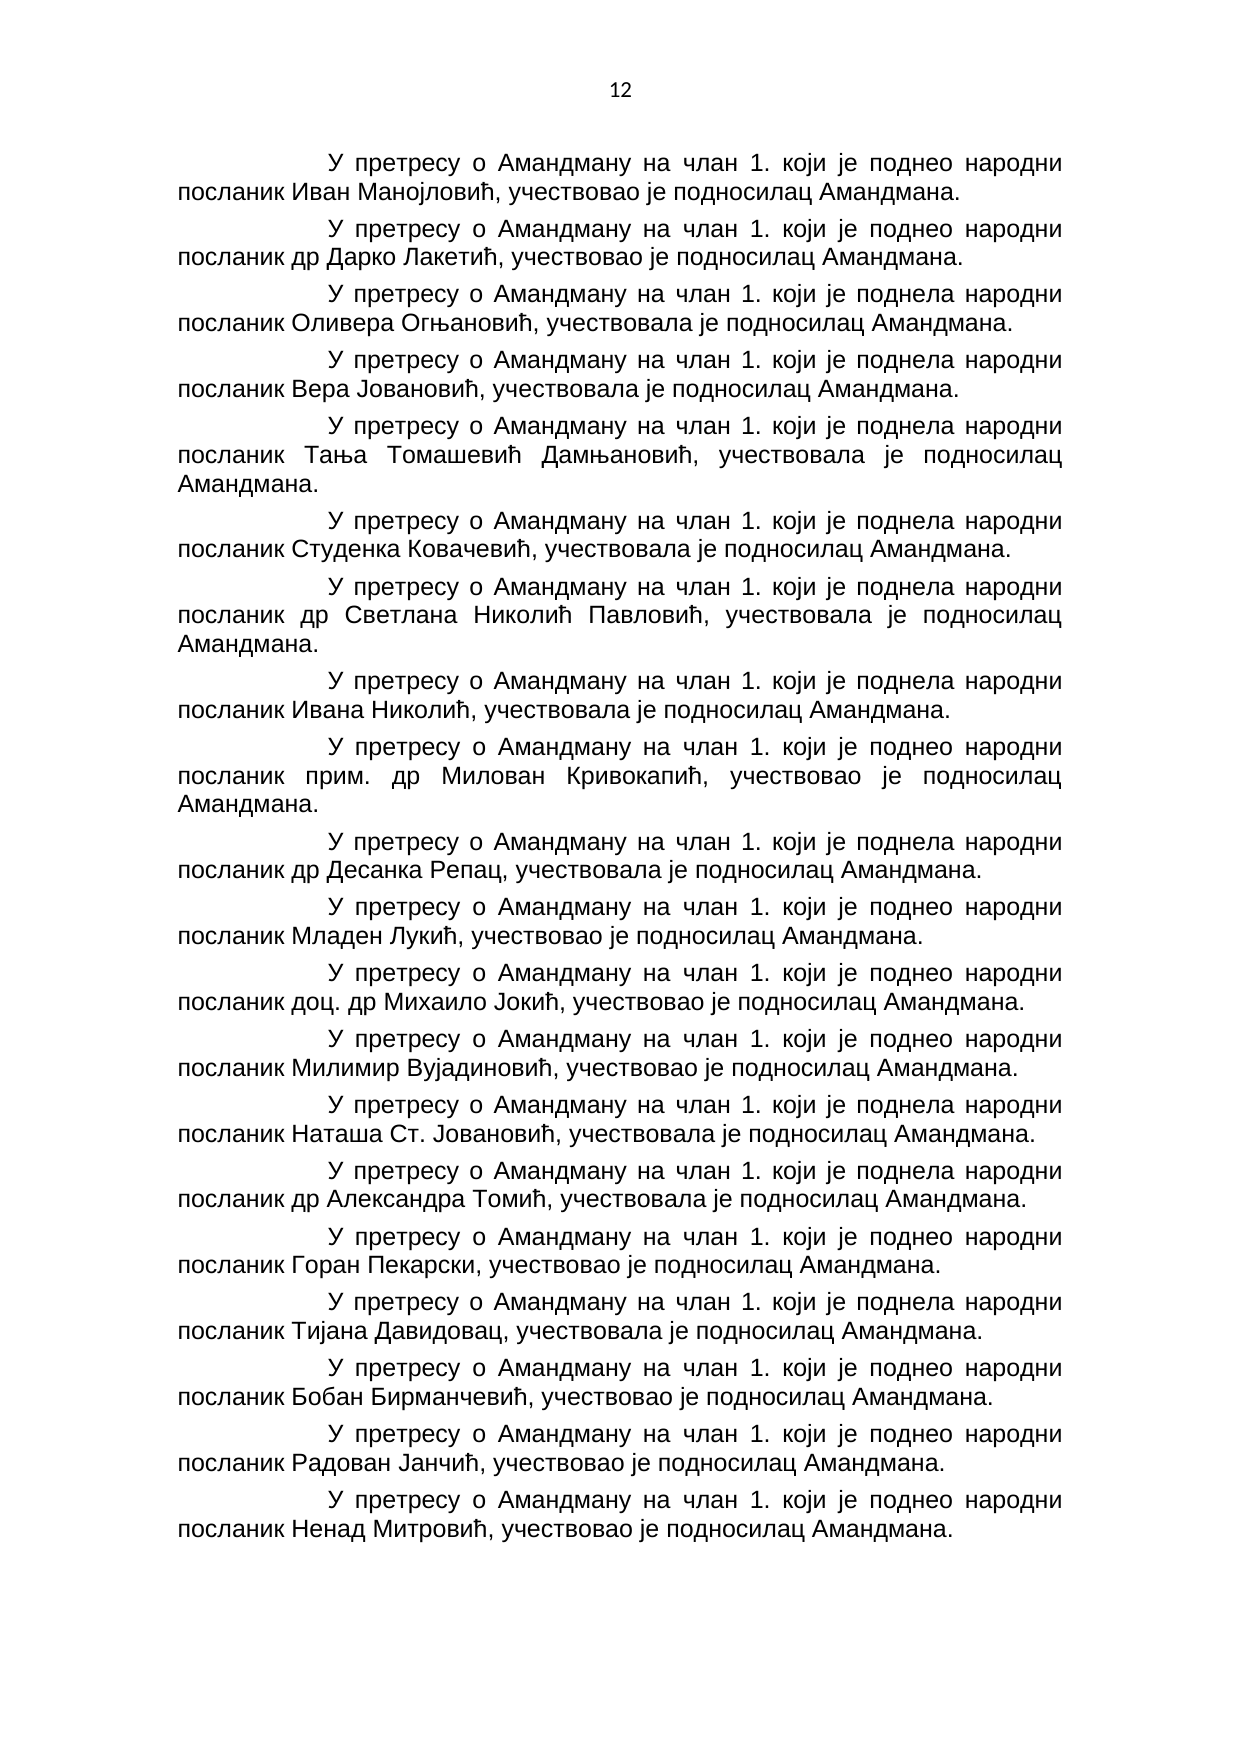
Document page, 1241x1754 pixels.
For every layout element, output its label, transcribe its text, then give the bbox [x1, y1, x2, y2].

text У претресу о Амандману на члан 1. који је поднео народни посланик др Дарко Лакетић, учествовао је подносилац Амандмана. [177, 213, 1063, 271]
text У претресу о Амандману на члан 1. који је поднела народни посланик др Десанка Репац, учествовала је подносилац Амандмана. [177, 826, 1063, 884]
text У претресу о Амандману на члан 1. који је поднео народни посланик Горан Пекарски, учествовао је подносилац Амандмана. [177, 1221, 1063, 1279]
text У претресу о Амандману на члан 1. који је поднела народни посланик др Светлана Николић Павловић, учествовала је подносилац Амандмана. [177, 571, 1063, 658]
text У претресу о Амандману на члан 1. који је поднела народни посланик Оливера Огњановић, учествовала је подносилац Амандмана. [177, 279, 1063, 337]
text У претресу о Амандману на члан 1. који је поднео народни посланик прим. др Милован Кривокапић, учествовао је подносилац Амандмана. [177, 732, 1063, 818]
text У претресу о Амандману на члан 1. који је поднела народни посланик Вера Јовановић, учествовала је подносилац Амандмана. [177, 345, 1063, 403]
text У претресу о Амандману на члан 1. који је поднео народни посланик Милимир Вујадиновић, учествовао је подносилац Амандмана. [177, 1024, 1063, 1081]
text У претресу о Амандману на члан 1. који је поднела народни посланик др Александра Томић, учествовала је подносилац Амандмана. [177, 1156, 1063, 1213]
text У претресу о Амандману на члан 1. који је поднео народни посланик Младен Лукић, учествовао је подносилац Амандмана. [177, 892, 1063, 950]
text У претресу о Амандману на члан 1. који је поднела народни посланик Студенка Ковачевић, учествовала је подносилац Амандмана. [177, 506, 1063, 563]
text У претресу о Амандману на члан 1. који је поднео народни посланик Ненад Митровић, учествовао је подносилац Амандмана. [177, 1485, 1063, 1542]
text У претресу о Амандману на члан 1. који је поднела народни посланик Тања Томашевић Дамњановић, учествовала је подносилац Амандмана. [177, 411, 1063, 497]
text У претресу о Амандману на члан 1. који је поднео народни посланик Иван Манојловић, учествовао је подносилац Амандмана. [177, 148, 1063, 205]
text У претресу о Амандману на члан 1. који је поднео народни посланик доц. др Михаило Јокић, учествовао је подносилац Амандмана. [177, 958, 1063, 1016]
text У претресу о Амандману на члан 1. који је поднео народни посланик Бобан Бирманчевић, учествовао је подносилац Амандмана. [177, 1353, 1063, 1411]
text У претресу о Амандману на члан 1. који је поднела народни посланик Тијана Давидовац, учествовала је подносилац Амандмана. [177, 1287, 1063, 1345]
text У претресу о Амандману на члан 1. који је поднела народни посланик Ивана Николић, учествовала је подносилац Амандмана. [177, 666, 1063, 723]
text У претресу о Амандману на члан 1. који је поднела народни посланик Наташа Ст. Јовановић, учествовала је подносилац Амандмана. [177, 1090, 1063, 1147]
text У претресу о Амандману на члан 1. који је поднео народни посланик Радован Јанчић, учествовао је подносилац Амандмана. [177, 1419, 1063, 1476]
